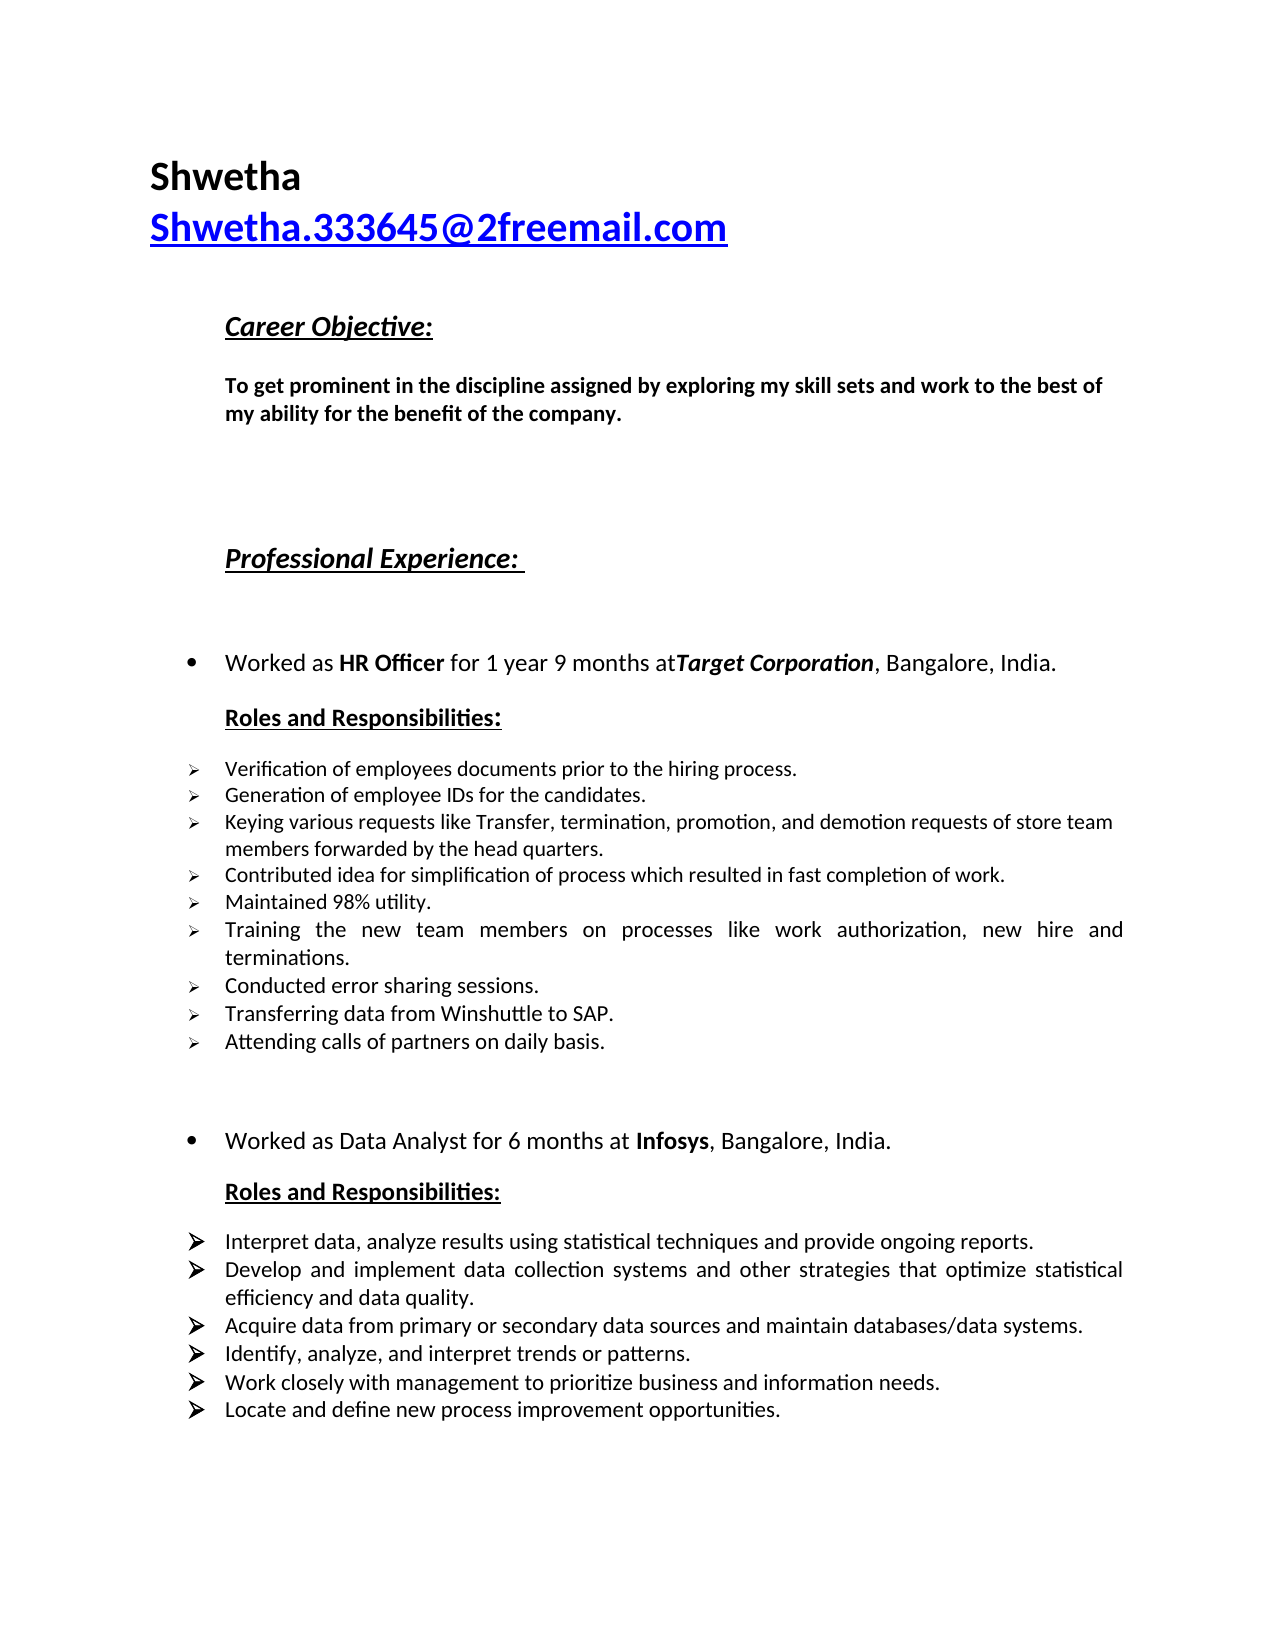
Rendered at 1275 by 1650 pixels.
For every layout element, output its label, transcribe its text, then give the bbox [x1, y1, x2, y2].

list Develop and implement data collection systems and other strategies that optimize statistical efficiency and data quality. [187, 1256, 1125, 1312]
list Transferring data from Winshuttle to SAP. [187, 999, 1125, 1027]
list Identify, analyze, and interpret trends or patterns. [187, 1339, 1125, 1368]
list Work closely with management to prioritize business and information needs. [187, 1368, 1125, 1396]
list Maintained 98% utility. [187, 888, 1125, 915]
list Verification of employees documents prior to the hiring process. [187, 755, 1125, 782]
text Roles and Responsibilities: [150, 698, 1125, 734]
text Shwetha [150, 150, 1125, 201]
text To get prominent in the discipline assigned by exploring my skill sets and work to the best of my ability for the benefit of the company. [225, 371, 1125, 427]
list Worked as Data Analyst for 6 months at Infosys, Bangalore, India. [187, 1125, 1125, 1155]
list Attending calls of partners on daily basis. [187, 1027, 1125, 1055]
list Training the new team members on processes like work authorization, new hire and terminations. [187, 915, 1125, 971]
text Roles and Responsibilities: [150, 1176, 1125, 1207]
list Conducted error sharing sessions. [187, 971, 1125, 999]
list Professional Experience: [225, 540, 1125, 576]
list Locate and define new process improvement opportunities. [187, 1396, 1125, 1424]
text Shwetha.333645@2freemail.com [150, 201, 1125, 252]
list Generation of employee IDs for the candidates. [187, 782, 1125, 808]
list Interpret data, analyze results using statistical techniques and provide ongoing reports. [187, 1227, 1125, 1256]
text Career Objective: [150, 308, 1125, 343]
list Keying various requests like Transfer, termination, promotion, and demotion requests of store team members forwarded by the head quarters. [187, 808, 1125, 862]
list Worked as HR Officer for 1 year 9 months atTarget Corporation, Bangalore, India. [187, 647, 1125, 678]
list Acquire data from primary or secondary data sources and maintain databases/data systems. [187, 1312, 1125, 1339]
list Contributed idea for simplification of process which resulted in fast completion of work. [187, 862, 1125, 888]
